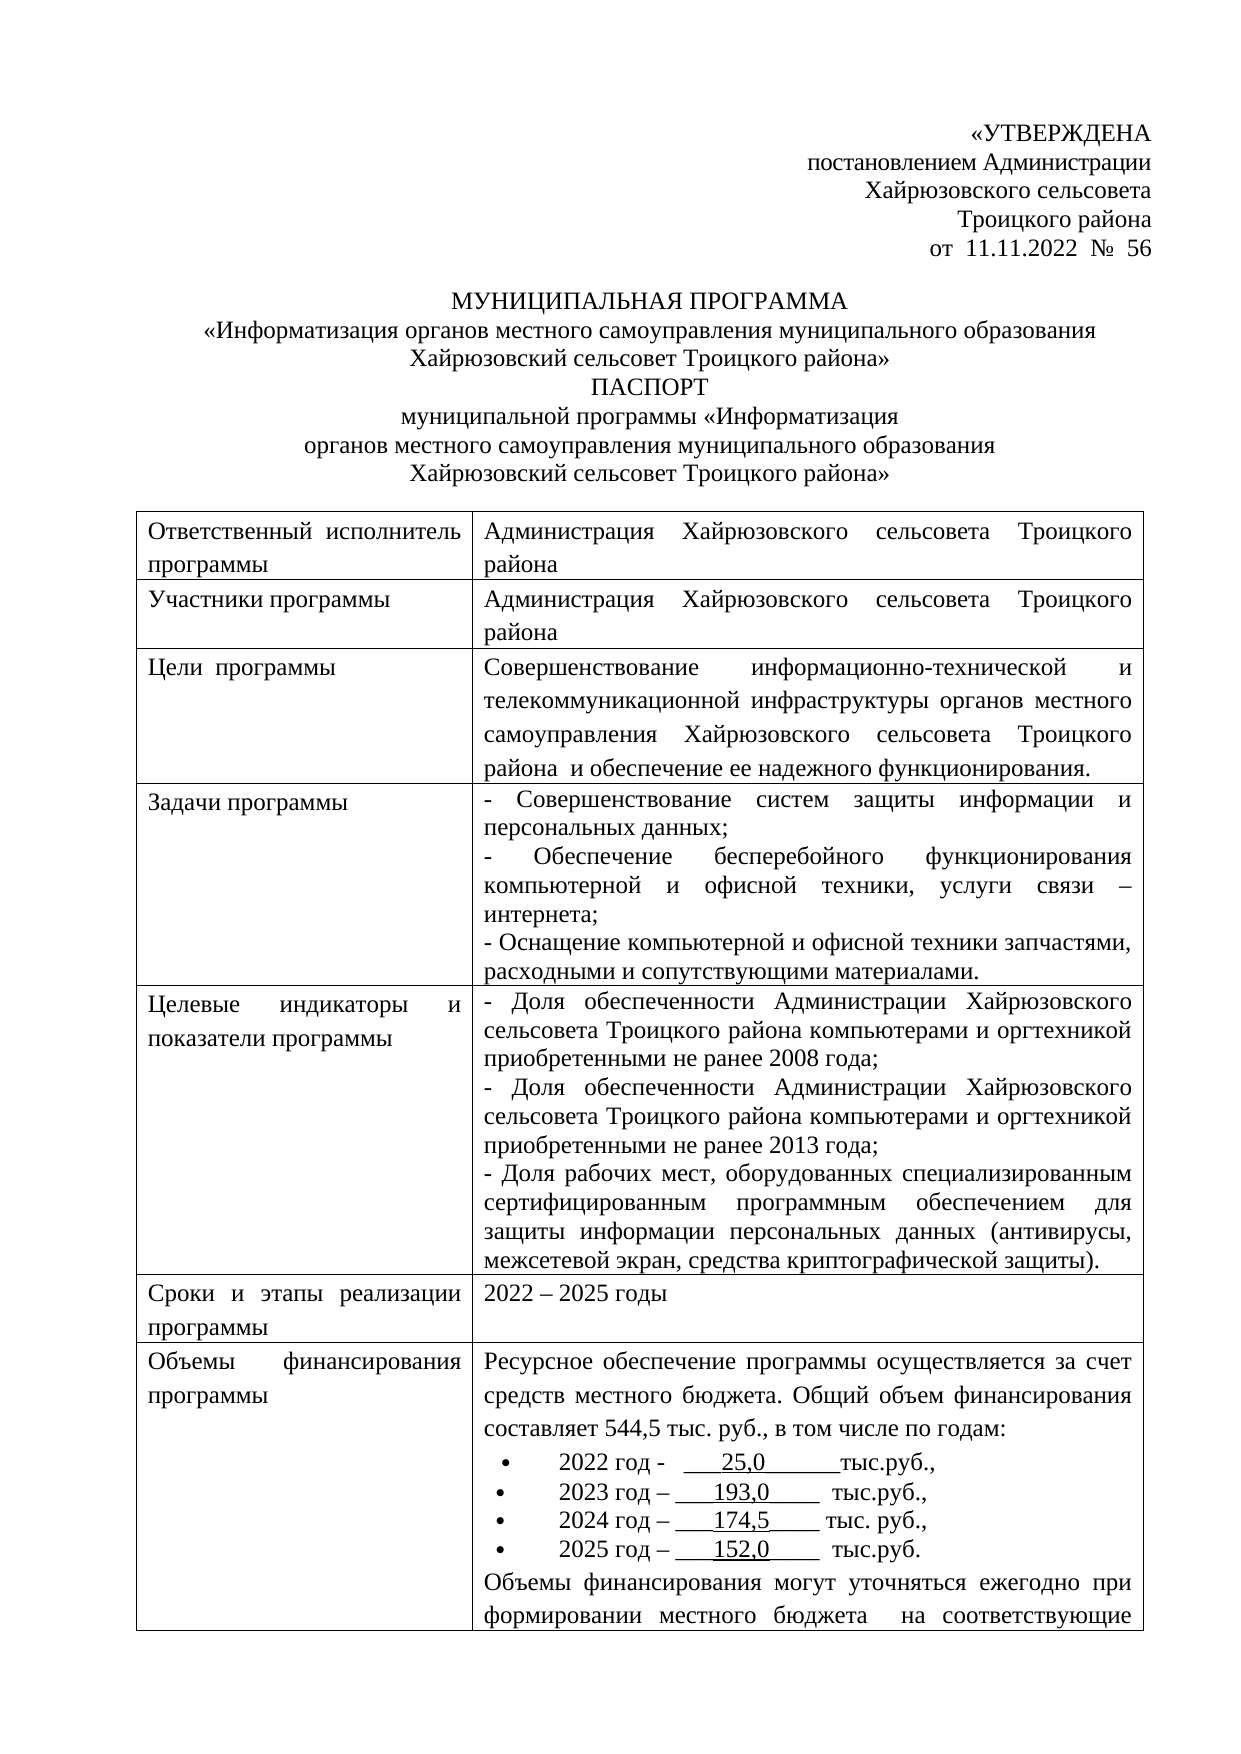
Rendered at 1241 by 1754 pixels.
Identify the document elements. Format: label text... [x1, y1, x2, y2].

text постановлением Администрации [148, 147, 1152, 176]
table_cell Сроки и этапы реализации программы [137, 1275, 472, 1342]
table_cell - Совершенствование систем защиты информации и персональных данных; - Обеспечение бесперебойного функционирования компьютерной и офисной техники, услуги связи – интернета; - Оснащение компьютерной и офисной техники запчастями, расходными и сопутствующими материалами. [473, 784, 1143, 985]
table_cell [137, 1343, 472, 1630]
text органов местного самоуправления муниципального образования [148, 430, 1152, 458]
table_cell Совершенствование информационно-технической и телекоммуникационной инфраструктуры органов местного самоуправления Хайрюзовского сельсовета Троицкого района и обеспечение ее надежного функционирования. [473, 649, 1143, 783]
table_cell Задачи программы [137, 784, 472, 985]
text Хайрюзовского сельсовета [148, 176, 1152, 204]
table_cell - Доля обеспеченности Администрации Хайрюзовского сельсовета Троицкого района компьютерами и оргтехникой приобретенными не ранее 2008 года; - Доля обеспеченности Администрации Хайрюзовского сельсовета Троицкого района компьютерами и оргтехникой приобретенными не ранее 2013 года; - Доля рабочих мест, оборудованных специализированным сертифицированным программным обеспечением для защиты информации персональных данных (антивирусы, межсетевой экран, средства криптографической защиты). [473, 986, 1143, 1273]
table_header Администрация Хайрюзовского сельсовета Троицкого района [473, 512, 1143, 579]
table_cell Участники программы [137, 580, 472, 647]
text Троицкого района [148, 204, 1152, 233]
table_header Ответственный исполнитель программы [137, 512, 472, 579]
text от 11.11.2022 № 56 [148, 233, 1152, 262]
text Хайрюзовский сельсовет Троицкого района» [148, 458, 1152, 511]
text «УТВЕРЖДЕНА [148, 118, 1152, 147]
text муниципальной программы «Информатизация [148, 401, 1152, 430]
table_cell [473, 1343, 1143, 1630]
table_cell 2022 – 2025 годы [473, 1275, 1143, 1342]
table_cell Целевые индикаторы и показатели программы [137, 986, 472, 1273]
text МУНИЦИПАЛЬНАЯ ПРОГРАММА [148, 286, 1152, 315]
text ПАСПОРТ [148, 372, 1152, 401]
text «Информатизация органов местного самоуправления муниципального образования Хайрюзовский сельсовет Троицкого района» [148, 315, 1152, 372]
table_cell Администрация Хайрюзовского сельсовета Троицкого района [473, 580, 1143, 647]
table_cell Цели программы [137, 649, 472, 783]
